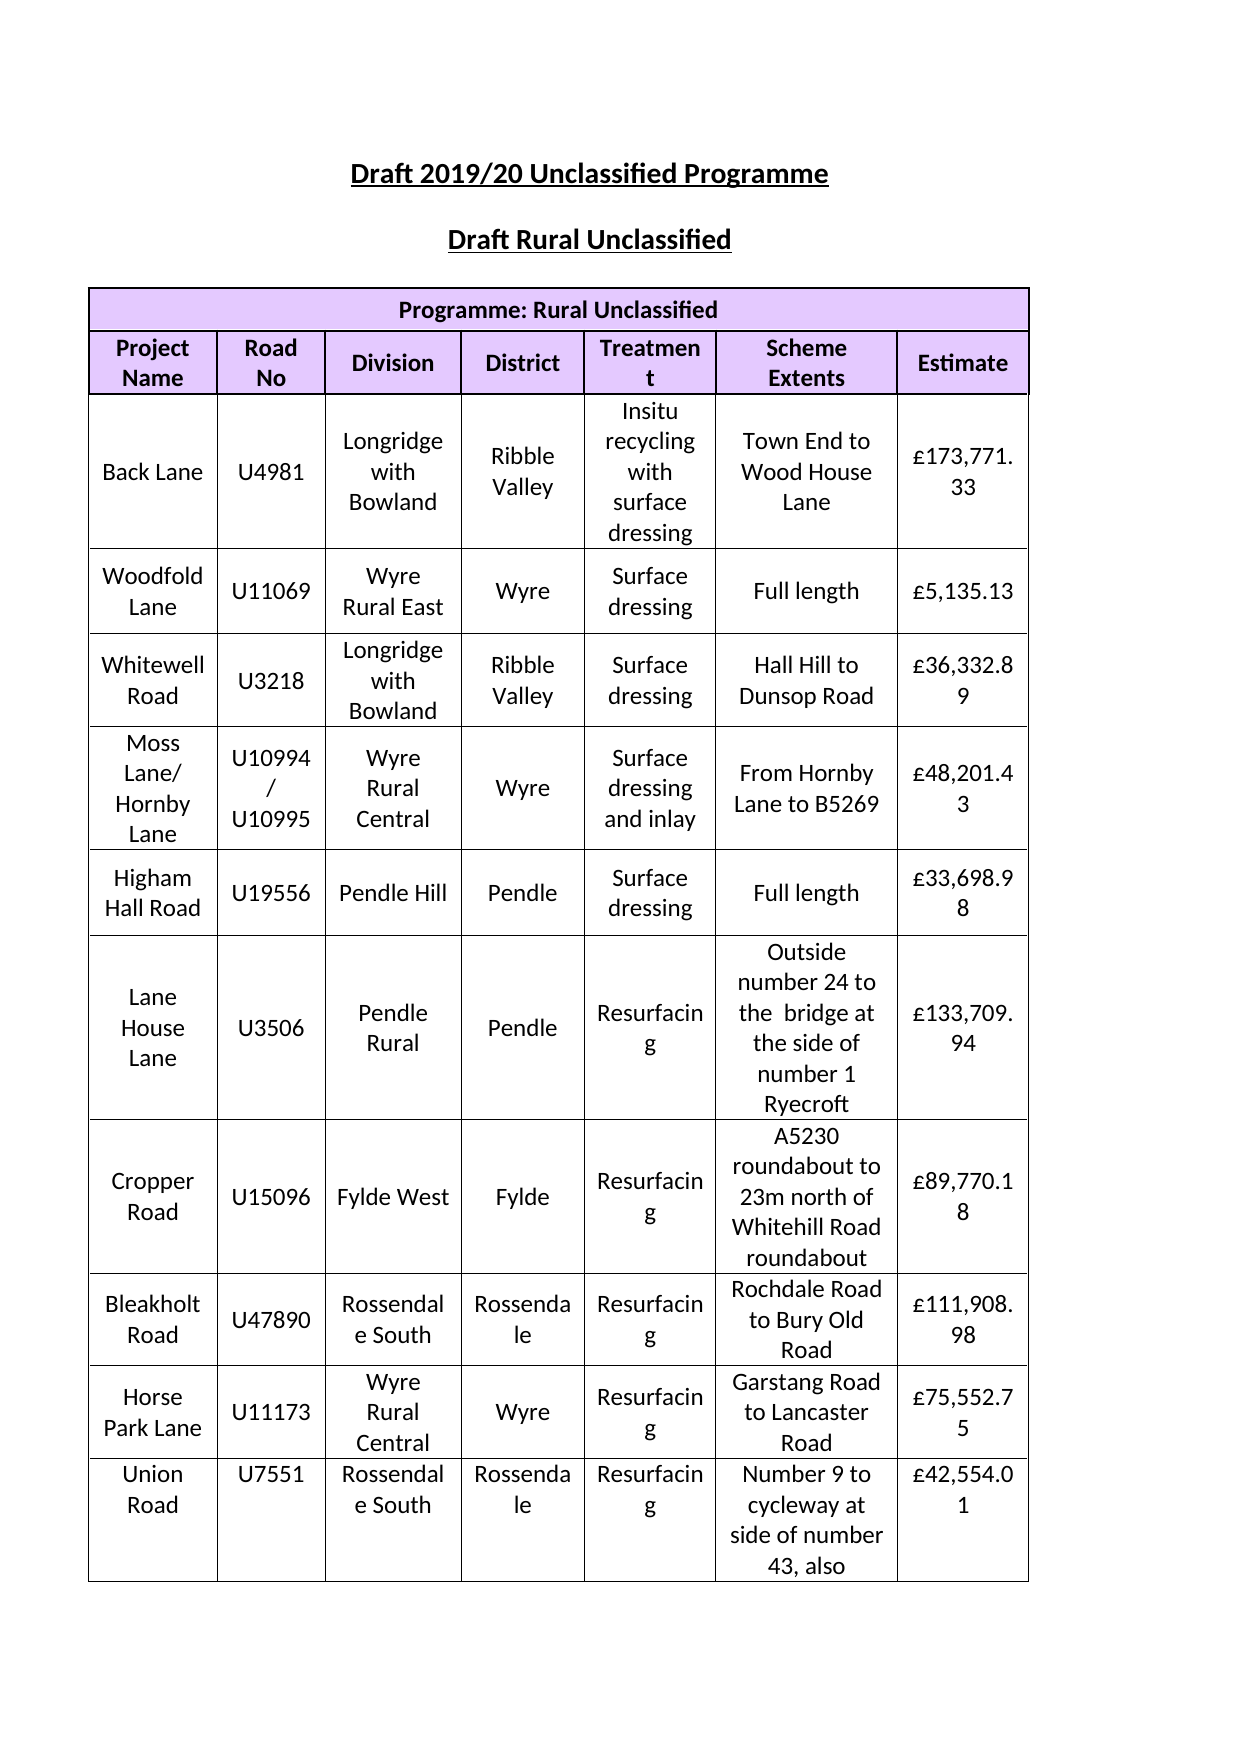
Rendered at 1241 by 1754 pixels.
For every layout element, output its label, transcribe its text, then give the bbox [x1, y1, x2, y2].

table_cell Higham Hall Road [89, 849, 217, 934]
table_cell U3506 [218, 936, 325, 1119]
table_cell Garstang Road to Lancaster Road [716, 1366, 897, 1458]
table_cell Resurfacing [585, 1120, 715, 1272]
table_cell Union Road [89, 1458, 217, 1581]
table_cell Town End to Wood House Lane [716, 395, 897, 547]
table_cell Resurfacing [585, 1366, 715, 1458]
table_header Programme: Rural Unclassified [90, 289, 1028, 329]
table_cell Fylde West [326, 1120, 461, 1272]
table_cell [716, 1459, 897, 1581]
table_cell Wyre [462, 727, 584, 849]
table_cell Surface dressing [585, 850, 715, 934]
table_cell U47890 [218, 1274, 325, 1365]
table_cell District [462, 332, 583, 393]
table_cell Lane House Lane [89, 935, 217, 1119]
table_cell Wyre [462, 1366, 584, 1458]
table_cell Surface dressing and inlay [585, 727, 715, 849]
table_cell Cropper Road [89, 1119, 217, 1272]
table_cell £75,552.75 [898, 1365, 1028, 1458]
table_cell Insitu recycling with surface dressing [585, 395, 715, 547]
table_cell U10994/U10995 [218, 727, 325, 849]
table_cell Moss Lane/ Hornby Lane [89, 726, 217, 849]
table_cell Hall Hill to Dunsop Road [716, 634, 897, 726]
table_cell From Hornby Lane to B5269 [716, 727, 897, 849]
table_cell Wyre Rural East [326, 549, 461, 633]
table_cell Full length [716, 549, 897, 633]
table_cell £5,135.13 [898, 548, 1028, 633]
table_cell Ribble Valley [462, 634, 584, 726]
table_cell £173,771.33 [898, 393, 1028, 547]
table_cell Bleakholt Road [89, 1273, 217, 1365]
table_cell Surface dressing [585, 549, 715, 633]
table_cell Pendle [462, 850, 584, 934]
table_cell U19556 [218, 850, 325, 934]
table_cell Wyre Rural Central [326, 1366, 461, 1458]
table_cell Ribble Valley [462, 395, 584, 547]
table_cell Treatment [585, 332, 715, 393]
table_cell Scheme Extents [717, 332, 896, 393]
table_cell Horse Park Lane [89, 1365, 217, 1458]
table_cell Whitewell Road [89, 633, 217, 726]
table_cell Resurfacing [585, 1274, 715, 1365]
table_cell A5230 roundabout to 23m north of Whitehill Road roundabout [716, 1120, 897, 1272]
table_cell U7551 [218, 1459, 325, 1581]
table_cell Back Lane [89, 395, 217, 547]
table_cell Project Name [90, 332, 216, 393]
table_cell Road No [218, 332, 324, 393]
table_cell Division [326, 332, 460, 393]
table_cell Surface dressing [585, 634, 715, 726]
table_cell Longridge with Bowland [326, 395, 461, 547]
table_cell £89,770.18 [898, 1119, 1028, 1272]
table_cell U15096 [218, 1120, 325, 1272]
text Draft Rural Unclassified [106, 221, 1074, 257]
table_cell Wyre [462, 549, 584, 633]
table_cell £33,698.98 [898, 849, 1028, 934]
table_cell £133,709.94 [898, 935, 1028, 1119]
table_cell Full length [716, 850, 897, 934]
table_cell £48,201.43 [898, 726, 1028, 849]
table_cell Outside number 24 to the bridge at the side of number 1 Ryecroft [716, 936, 897, 1119]
table_cell Rossendale [462, 1459, 584, 1581]
table_cell Rossendale South [326, 1459, 461, 1581]
table_cell Pendle Rural [326, 936, 461, 1119]
table_cell Estimate [898, 332, 1028, 393]
table_cell Rossendale [462, 1274, 584, 1365]
table_cell U11173 [218, 1366, 325, 1458]
table_cell U4981 [218, 395, 325, 547]
table_cell £111,908.98 [898, 1273, 1028, 1365]
table_cell Resurfacing [585, 1459, 715, 1581]
table_cell Longridge with Bowland [326, 634, 461, 726]
table_cell Pendle Hill [326, 850, 461, 934]
table_cell Pendle [462, 936, 584, 1119]
table_cell Woodfold Lane [89, 548, 217, 633]
table_cell Fylde [462, 1120, 584, 1272]
table_cell Rossendale South [326, 1274, 461, 1365]
text Draft 2019/20 Unclassified Programme [106, 155, 1074, 191]
table_cell Wyre Rural Central [326, 727, 461, 849]
table_cell £42,554.01 [898, 1458, 1028, 1581]
table_cell U11069 [218, 549, 325, 633]
table_cell Resurfacing [585, 936, 715, 1119]
table_cell Rochdale Road to Bury Old Road [716, 1274, 897, 1365]
table_cell U3218 [218, 634, 325, 726]
table_cell £36,332.89 [898, 633, 1028, 726]
